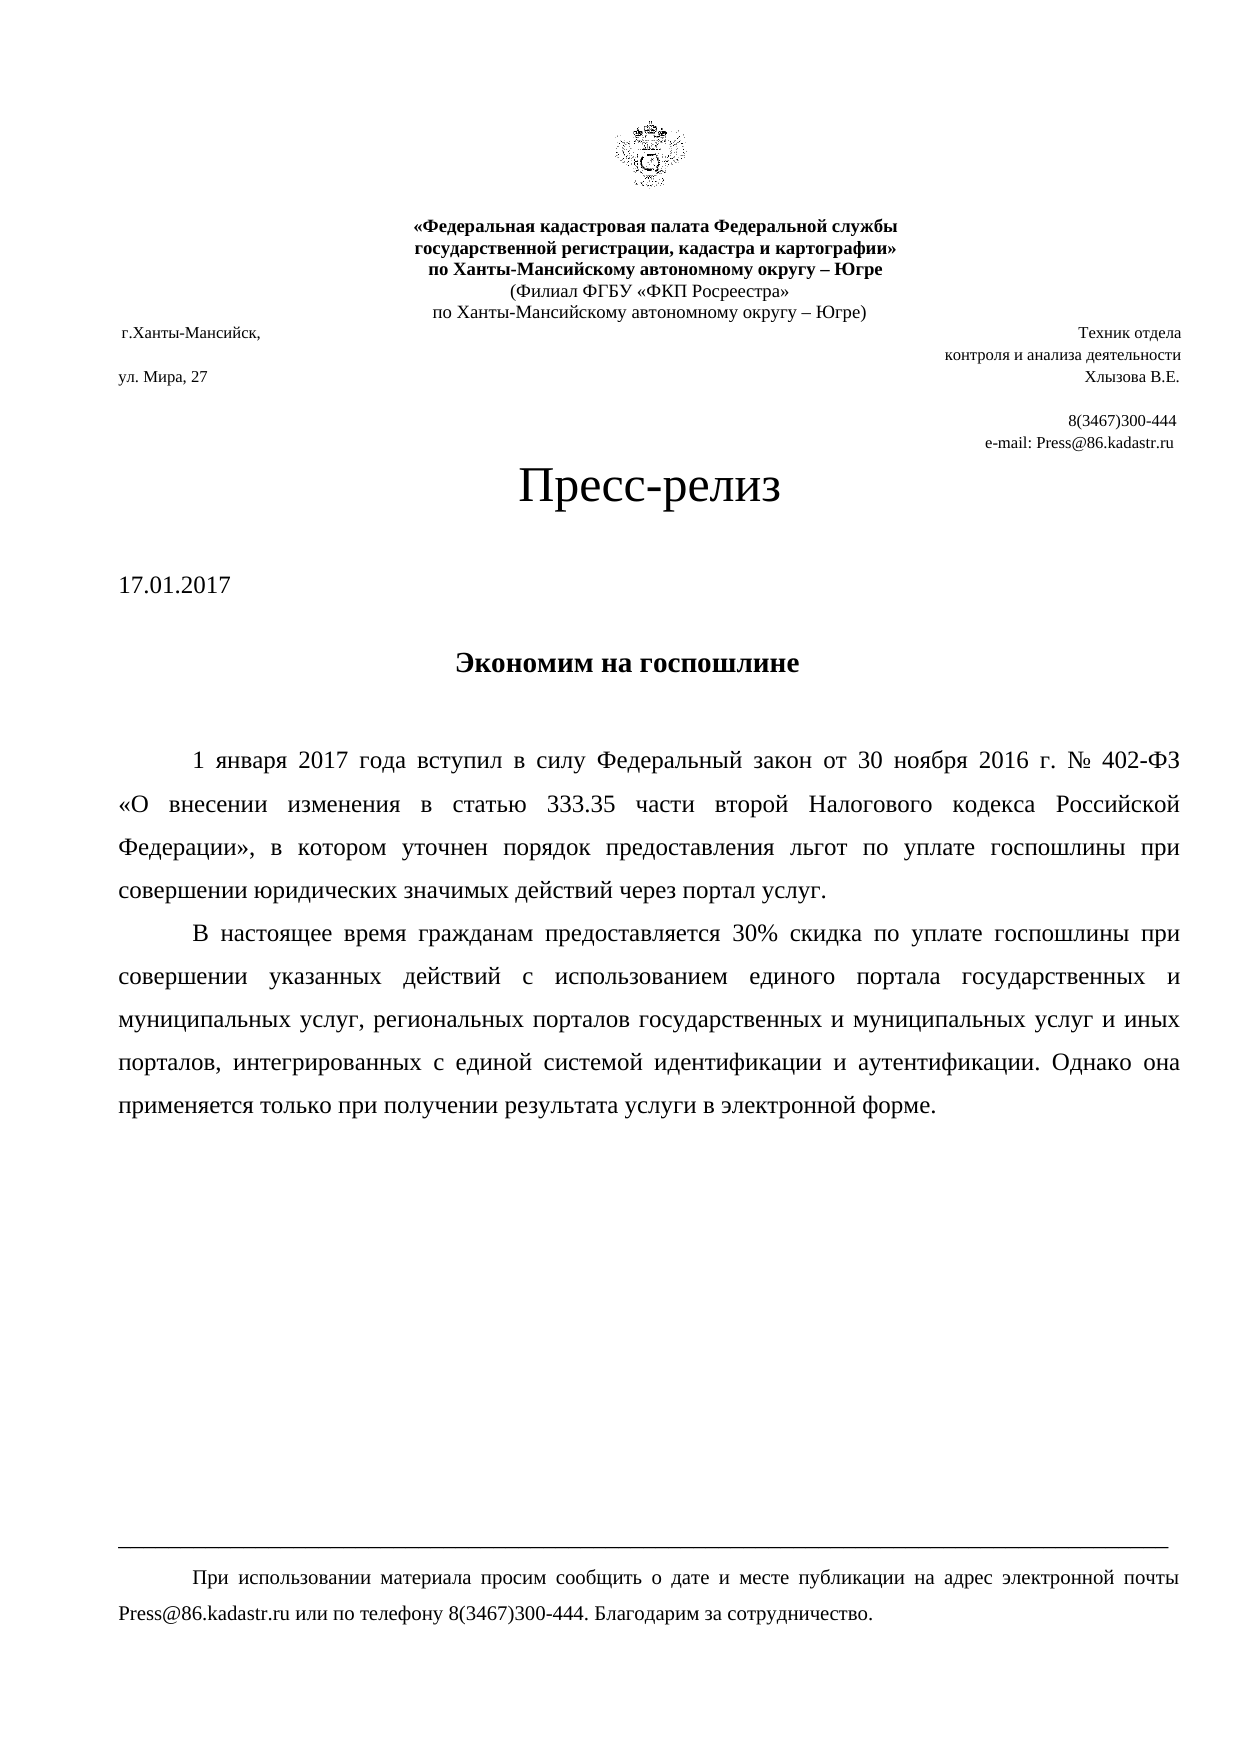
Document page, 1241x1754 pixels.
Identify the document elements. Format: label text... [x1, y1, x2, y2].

text по Ханты-Мансийскому автономному округу – Югре) [118, 301, 1181, 323]
text государственной регистрации, кадастра и картографии» [130, 237, 1181, 258]
text «Федеральная кадастровая палата Федеральной службы [130, 215, 1181, 237]
text (Филиал ФГБУ «ФКП Росреестра» [118, 280, 1181, 301]
text В настоящее время гражданам предоставляется 30% скидка по уплате госпошлины при совершении указанных действий с использованием единого портала государственных и муниципальных услуг, региональных порталов государственных и муниципальных услуг и иных порталов, интегрированных с единой системой идентификации и аутентификации. Однако она применяется только при получении результата услуги в электронной форме. [118, 918, 1181, 1119]
text При использовании материала просим сообщить о дате и месте публикации на адрес электронной почты Press@86.kadastr.ru или по телефону 8(3467)300-444. Благодарим за сотрудничество. [118, 1565, 1181, 1625]
text Экономим на госпошлине [118, 645, 1181, 678]
text 1 января 2017 года вступил в силу Федеральный закон от 30 ноября 2016 г. № 402-ФЗ «О внесении изменения в статью 333.35 части второй Налогового кодекса Российской Федерации», в котором уточнен порядок предоставления льгот по уплате госпошлины при совершении юридических значимых действий через портал услуг. [118, 746, 1181, 904]
text по Ханты-Мансийскому автономному округу – Югре [130, 258, 1181, 280]
text 17.01.2017 [118, 570, 1181, 599]
text ____________________________________________________________________________________ [118, 1522, 1181, 1551]
text ул. Мира, 27 Хлызова В.Е. 8(3467)300-444 e-mail: Press@86.kadastr.ru [118, 367, 1181, 452]
text Пресс-релиз [118, 455, 1181, 512]
text г.Ханты-Мансийск, Техник отдела контроля и анализа деятельности [118, 323, 1181, 364]
picture [609, 118, 690, 191]
